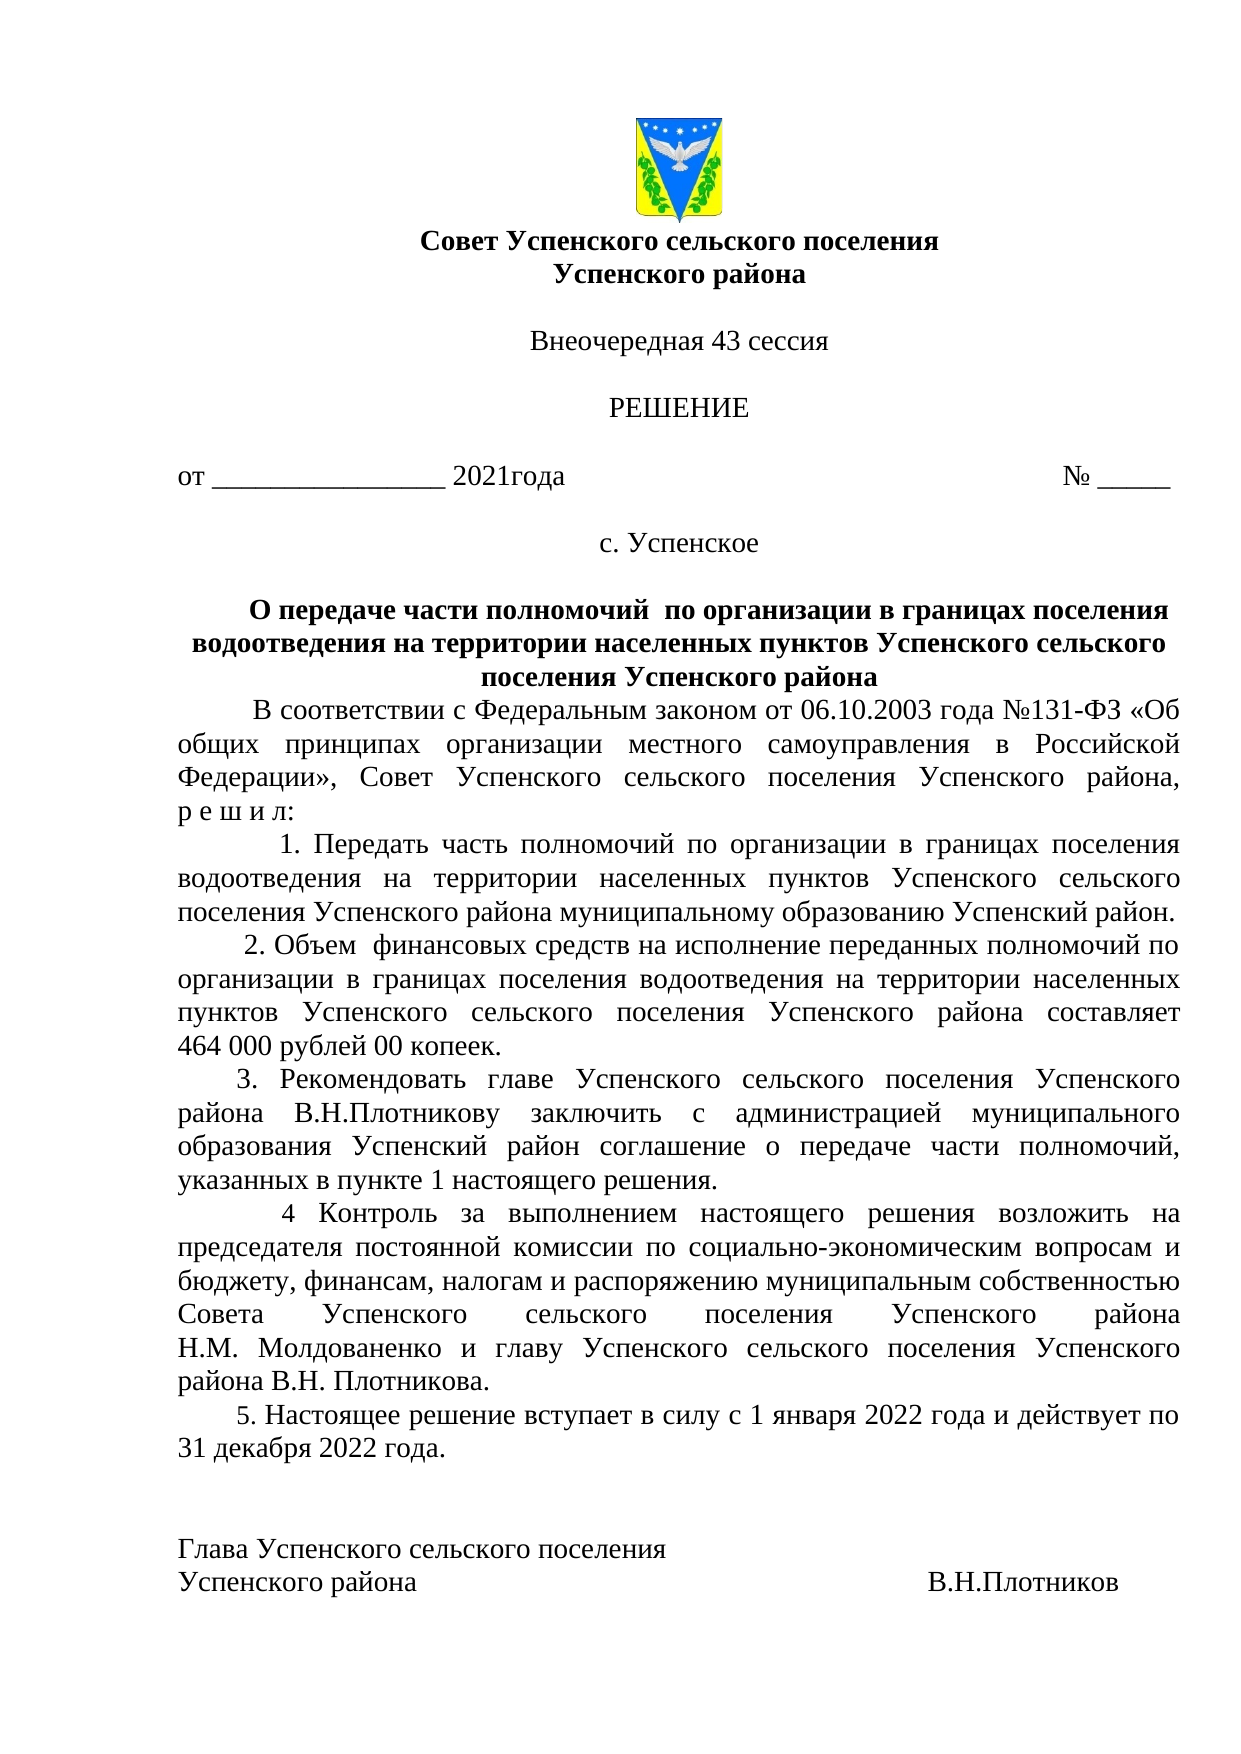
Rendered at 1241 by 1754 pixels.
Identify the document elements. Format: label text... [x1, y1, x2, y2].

text 2. Объем финансовых средств на исполнение переданных полномочий по организации в границах поселения водоотведения на территории населенных пунктов Успенского сельского поселения Успенского района составляет 464 000 рублей 00 копеек. [177, 927, 1181, 1061]
text с. Успенское [177, 525, 1181, 558]
picture [636, 118, 723, 223]
text Совет Успенского сельского поселения [177, 223, 1181, 256]
text Внеочередная 43 сессия [177, 323, 1181, 357]
text 1. Передать часть полномочий по организации в границах поселения водоотведения на территории населенных пунктов Успенского сельского поселения Успенского района муниципальному образованию Успенский район. [177, 827, 1181, 927]
text РЕШЕНИЕ [177, 391, 1181, 424]
text от ________________ 2021года № _____ [177, 458, 1181, 491]
text Успенского района [177, 256, 1181, 290]
text О передаче части полномочий по организации в границах поселения водоотведения на территории населенных пунктов Успенского сельского поселения Успенского района [177, 592, 1181, 692]
text 5. Настоящее решение вступает в силу с 1 января 2022 года и действует по 31 декабря 2022 года. [177, 1397, 1181, 1464]
text 4 Контроль за выполнением настоящего решения возложить на председателя постоянной комиссии по социально-экономическим вопросам и бюджету, финансам, налогам и распоряжению муниципальным собственностью Совета Успенского сельского поселения Успенского района Н.М. Молдованенко и главу Успенского сельского поселения Успенского района В.Н. Плотникова. [177, 1196, 1181, 1397]
text Глава Успенского сельского поселения [177, 1531, 1181, 1564]
text Успенского района В.Н.Плотников [177, 1564, 1181, 1598]
text В соответствии с Федеральным законом от 06.10.2003 года №131-ФЗ «Об общих принципах организации местного самоуправления в Российской Федерации», Совет Успенского сельского поселения Успенского района, р е ш и л: [177, 692, 1181, 827]
text 3. Рекомендовать главе Успенского сельского поселения Успенского района В.Н.Плотникову заключить с администрацией муниципального образования Успенский район соглашение о передаче части полномочий, указанных в пункте 1 настоящего решения. [177, 1061, 1181, 1196]
